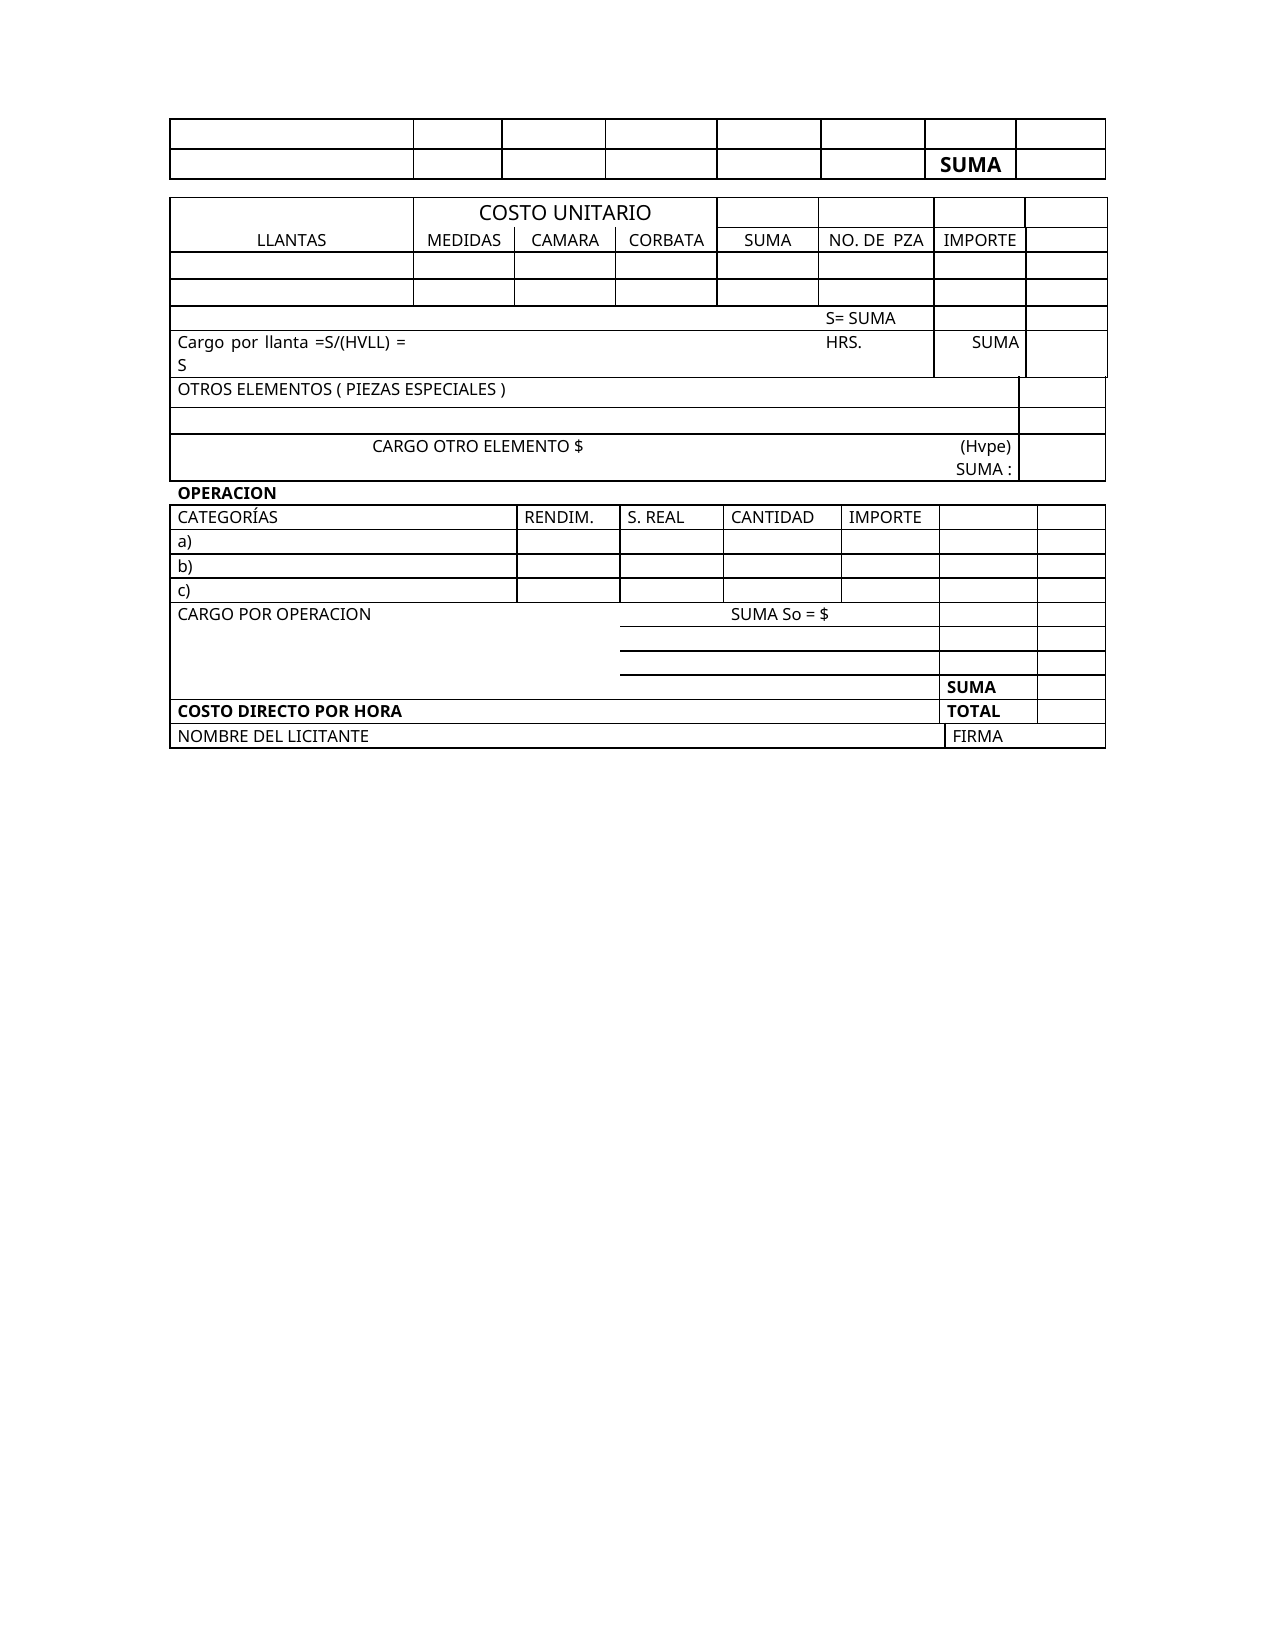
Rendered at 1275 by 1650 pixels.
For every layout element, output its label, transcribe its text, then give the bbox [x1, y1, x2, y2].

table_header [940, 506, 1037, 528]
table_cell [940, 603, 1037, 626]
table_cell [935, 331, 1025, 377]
text OPERACION [177, 482, 1098, 504]
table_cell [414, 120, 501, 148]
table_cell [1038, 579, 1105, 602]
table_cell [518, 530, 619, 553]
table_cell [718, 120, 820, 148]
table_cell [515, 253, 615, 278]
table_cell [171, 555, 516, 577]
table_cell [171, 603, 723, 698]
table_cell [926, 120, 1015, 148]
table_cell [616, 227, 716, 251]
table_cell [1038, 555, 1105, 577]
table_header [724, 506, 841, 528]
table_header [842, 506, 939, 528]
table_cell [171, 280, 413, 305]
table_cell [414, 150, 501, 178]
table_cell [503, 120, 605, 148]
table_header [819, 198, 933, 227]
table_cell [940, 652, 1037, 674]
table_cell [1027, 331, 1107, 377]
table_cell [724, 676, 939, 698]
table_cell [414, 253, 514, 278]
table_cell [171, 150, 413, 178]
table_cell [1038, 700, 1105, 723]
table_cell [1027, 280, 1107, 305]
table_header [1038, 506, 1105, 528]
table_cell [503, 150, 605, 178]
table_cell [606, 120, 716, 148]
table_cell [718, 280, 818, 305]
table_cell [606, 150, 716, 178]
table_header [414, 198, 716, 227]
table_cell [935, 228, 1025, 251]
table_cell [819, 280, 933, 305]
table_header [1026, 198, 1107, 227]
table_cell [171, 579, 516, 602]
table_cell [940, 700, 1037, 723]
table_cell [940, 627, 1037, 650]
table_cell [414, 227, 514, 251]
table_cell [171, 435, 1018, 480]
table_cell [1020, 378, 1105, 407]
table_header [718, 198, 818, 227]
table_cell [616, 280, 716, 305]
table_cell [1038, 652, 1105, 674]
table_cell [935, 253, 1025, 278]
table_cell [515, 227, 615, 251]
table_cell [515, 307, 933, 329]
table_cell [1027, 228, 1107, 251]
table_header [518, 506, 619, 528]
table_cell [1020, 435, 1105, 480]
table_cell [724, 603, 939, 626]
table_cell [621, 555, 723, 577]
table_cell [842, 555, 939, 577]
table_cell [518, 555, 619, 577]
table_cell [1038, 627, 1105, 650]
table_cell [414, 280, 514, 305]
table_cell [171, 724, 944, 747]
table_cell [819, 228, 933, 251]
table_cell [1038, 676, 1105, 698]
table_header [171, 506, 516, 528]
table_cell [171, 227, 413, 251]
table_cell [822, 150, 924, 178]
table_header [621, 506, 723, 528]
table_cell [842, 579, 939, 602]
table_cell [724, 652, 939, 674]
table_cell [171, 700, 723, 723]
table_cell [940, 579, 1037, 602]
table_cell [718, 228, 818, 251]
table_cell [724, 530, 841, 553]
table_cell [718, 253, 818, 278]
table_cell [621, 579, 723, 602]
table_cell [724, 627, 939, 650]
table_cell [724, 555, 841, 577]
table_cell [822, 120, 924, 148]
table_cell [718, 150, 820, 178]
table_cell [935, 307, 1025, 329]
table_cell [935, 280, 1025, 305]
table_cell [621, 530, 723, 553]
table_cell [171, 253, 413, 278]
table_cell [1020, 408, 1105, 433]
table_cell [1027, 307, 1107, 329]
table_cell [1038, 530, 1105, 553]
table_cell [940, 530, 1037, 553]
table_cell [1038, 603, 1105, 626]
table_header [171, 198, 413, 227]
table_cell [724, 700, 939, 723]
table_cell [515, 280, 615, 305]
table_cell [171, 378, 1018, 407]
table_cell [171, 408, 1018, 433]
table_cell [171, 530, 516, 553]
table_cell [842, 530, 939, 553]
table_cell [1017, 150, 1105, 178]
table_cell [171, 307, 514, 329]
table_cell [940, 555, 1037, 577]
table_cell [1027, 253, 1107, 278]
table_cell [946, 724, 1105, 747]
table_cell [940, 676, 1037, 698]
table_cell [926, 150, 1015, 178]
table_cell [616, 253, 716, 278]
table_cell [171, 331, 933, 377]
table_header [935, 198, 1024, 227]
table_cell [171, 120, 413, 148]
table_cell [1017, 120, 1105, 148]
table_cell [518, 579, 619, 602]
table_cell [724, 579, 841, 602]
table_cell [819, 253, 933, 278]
